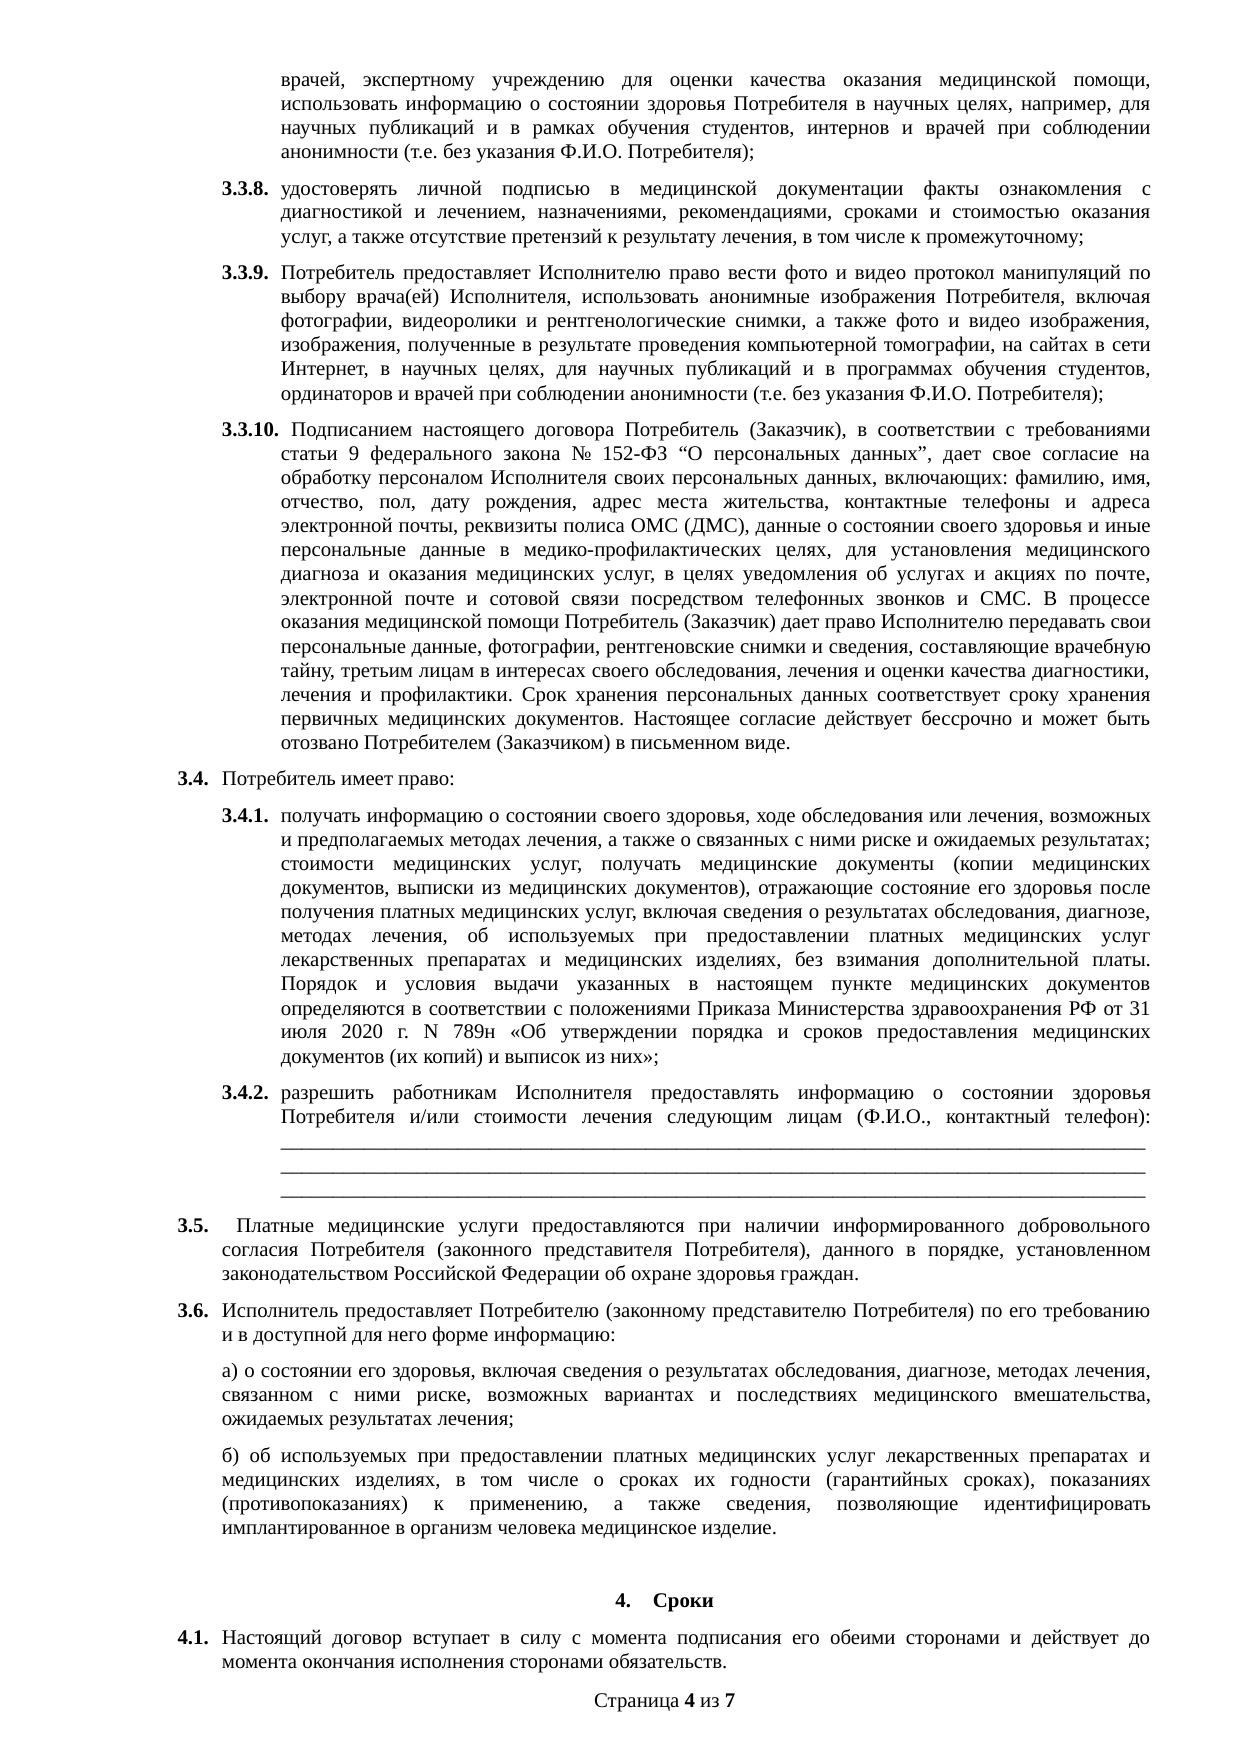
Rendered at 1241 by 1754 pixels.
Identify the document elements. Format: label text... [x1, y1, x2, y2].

list Настоящий договор вступает в силу с момента подписания его обеими сторонами и действует до момента окончания исполнения сторонами обязательств. [177, 1625, 1152, 1673]
list Платные медицинские услуги предоставляются при наличии информированного добровольного согласия Потребителя (законного представителя Потребителя), данного в порядке, установленном законодательством Российской Федерации об охране здоровья граждан. [177, 1213, 1152, 1285]
text б) об используемых при предоставлении платных медицинских услуг лекарственных препаратах и медицинских изделиях, в том числе о сроках их годности (гарантийных сроках), показаниях (противопоказаниях) к применению, а также сведения, позволяющие идентифицировать имплантированное в организм человека медицинское изделие. [222, 1443, 1152, 1539]
list разрешить работникам Исполнителя предоставлять информацию о состоянии здоровья Потребителя и/или стоимости лечения следующим лицам (Ф.И.О., контактный телефон): _________________________________________________________________________________________________________________________________________________________________________________________________________________________________________________________ [222, 1080, 1152, 1200]
list удостоверять личной подписью в медицинской документации факты ознакомления с диагностикой и лечением, назначениями, рекомендациями, сроками и стоимостью оказания услуг, а также отсутствие претензий к результату лечения, в том числе к промежуточному; [222, 175, 1152, 248]
list получать информацию о состоянии своего здоровья, ходе обследования или лечения, возможных и предполагаемых методах лечения, а также о связанных с ними риске и ожидаемых результатах; стоимости медицинских услуг, получать медицинские документы (копии медицинских документов, выписки из медицинских документов), отражающие состояние его здоровья после получения платных медицинских услуг, включая сведения о результатах обследования, диагнозе, методах лечения, об используемых при предоставлении платных медицинских услуг лекарственных препаратах и медицинских изделиях, без взимания дополнительной платы. Порядок и условия выдачи указанных в настоящем пункте медицинских документов определяются в соответствии с положениями Приказа Министерства здравоохранения РФ от 31 июля 2020 г. N 789н «Об утверждении порядка и сроков предоставления медицинских документов (их копий) и выписок из них»; [222, 803, 1152, 1068]
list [222, 67, 1152, 163]
list Исполнитель предоставляет Потребителю (законному представителю Потребителя) по его требованию и в доступной для него форме информацию: [177, 1298, 1152, 1346]
list Подписанием настоящего договора Потребитель (Заказчик), в соответствии с требованиями статьи 9 федерального закона № 152-ФЗ “О персональных данных”, дает свое согласие на обработку персоналом Исполнителя своих персональных данных, включающих: фамилию, имя, отчество, пол, дату рождения, адрес места жительства, контактные телефоны и адреса электронной почты, реквизиты полиса ОМС (ДМС), данные о состоянии своего здоровья и иные персональные данные в медико-профилактических целях, для установления медицинского диагноза и оказания медицинских услуг, в целях уведомления об услугах и акциях по почте, электронной почте и сотовой связи посредством телефонных звонков и СМС. В процессе оказания медицинской помощи Потребитель (Заказчик) дает право Исполнителю передавать свои персональные данные, фотографии, рентгеновские снимки и сведения, составляющие врачебную тайну, третьим лицам в интересах своего обследования, лечения и оценки качества диагностики, лечения и профилактики. Срок хранения персональных данных соответствует сроку хранения первичных медицинских документов. Настоящее согласие действует бессрочно и может быть отозвано Потребителем (Заказчиком) в письменном виде. [222, 417, 1152, 754]
list Сроки [177, 1588, 1152, 1612]
list Потребитель имеет право: [222, 766, 1152, 790]
text а) о состоянии его здоровья, включая сведения о результатах обследования, диагнозе, методах лечения, связанном с ними риске, возможных вариантах и последствиях медицинского вмешательства, ожидаемых результатах лечения; [222, 1358, 1152, 1430]
list Потребитель предоставляет Исполнителю право вести фото и видео протокол манипуляций по выбору врача(ей) Исполнителя, использовать анонимные изображения Потребителя, включая фотографии, видеоролики и рентгенологические снимки, а также фото и видео изображения, изображения, полученные в результате проведения компьютерной томографии, на сайтах в сети Интернет, в научных целях, для научных публикаций и в программах обучения студентов, ординаторов и врачей при соблюдении анонимности (т.е. без указания Ф.И.О. Потребителя); [222, 260, 1152, 404]
